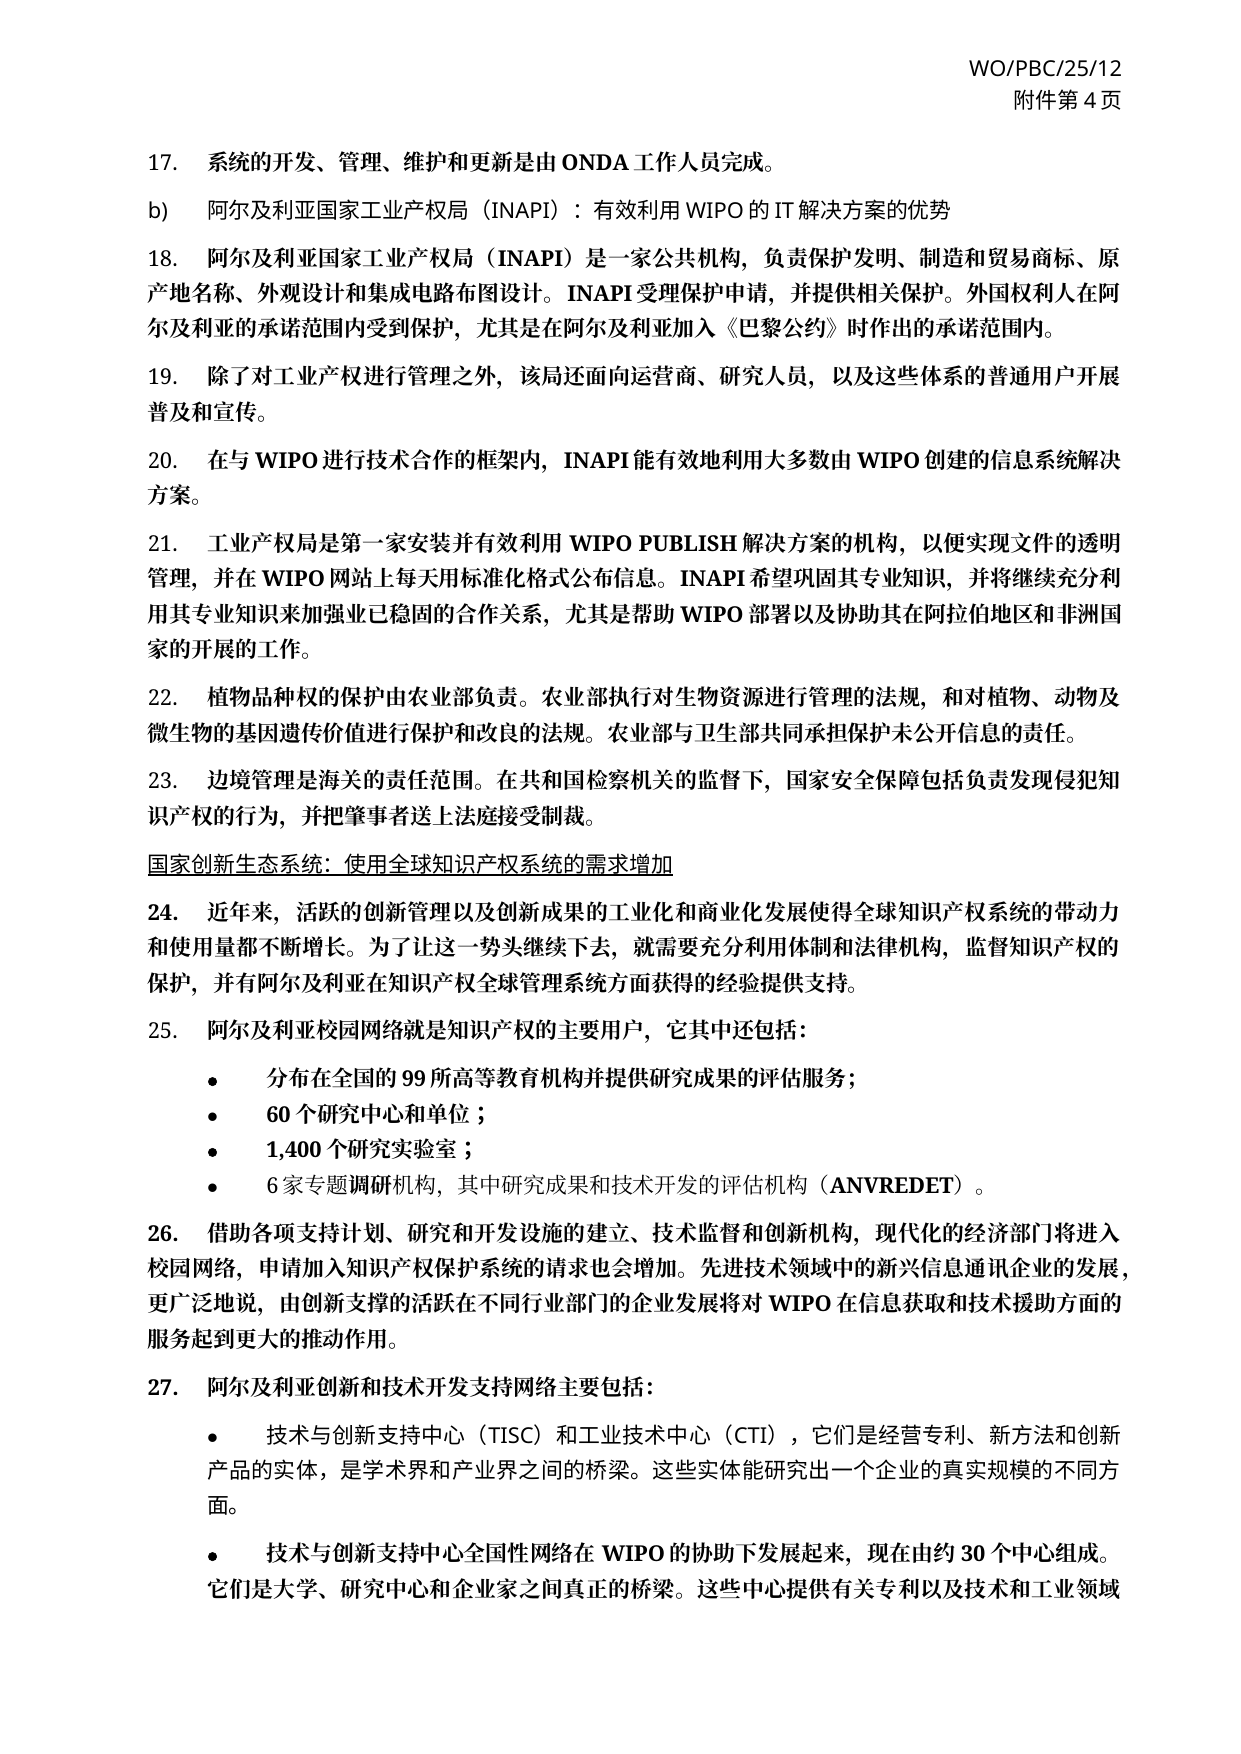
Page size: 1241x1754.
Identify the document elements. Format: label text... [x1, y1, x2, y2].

list 近年来，活跃的创新管理以及创新成果的工业化和商业化发展使得全球知识产权系统的带动力和使用量都不断增长。为了让这一势头继续下去，就需要充分利用体制和法律机构，监督知识产权的保护，并有阿尔及利亚在知识产权全球管理系统方面获得的经验提供支持。 [148, 891, 1122, 930]
list 借助各项支持计划、研究和开发设施的建立、技术监督和创新机构，现代化的经济部门将进入校园网络，申请加入知识产权保护系统的请求也会增加。先进技术领域中的新兴信息通讯企业的发展，更广泛地说，由创新支撑的活跃在不同行业部门的企业发展将对WIPO在信息获取和技术援助方面的服务起到更大的推动作用。 [148, 1318, 1122, 1353]
list 6家专题调研机构，其中研究成果和技术开发的评估机构（ANVREDET）。 [207, 1164, 1122, 1199]
list 除了对工业产权进行管理之外，该局还面向运营商、研究人员，以及这些体系的普通用户开展普及和宣传。 [148, 356, 1122, 426]
list 60个研究中心和单位； [207, 1093, 1122, 1128]
list 植物品种权的保护由农业部负责。农业部执行对生物资源进行管理的法规，和对植物、动物及微生物的基因遗传价值进行保护和改良的法规。农业部与卫生部共同承担保护未公开信息的责任。 [148, 676, 1122, 747]
list 系统的开发、管理、维护和更新是由ONDA工作人员完成。 [148, 141, 1122, 176]
list 近年来，活跃的创新管理以及创新成果的工业化和商业化发展使得全球知识产权系统的带动力和使用量都不断增长。为了让这一势头继续下去，就需要充分利用体制和法律机构，监督知识产权的保护，并有阿尔及利亚在知识产权全球管理系统方面获得的经验提供支持。 [148, 962, 1122, 997]
list 阿尔及利亚创新和技术开发支持网络主要包括： [148, 1366, 1122, 1401]
list 工业产权局是第一家安装并有效利用WIPO PUBLISH解决方案的机构，以便实现文件的透明管理，并在WIPO网站上每天用标准化格式公布信息。INAPI希望巩固其专业知识，并将继续充分利用其专业知识来加强业已稳固的合作关系，尤其是帮助WIPO部署以及协助其在阿拉伯地区和非洲国家的开展的工作。 [148, 628, 1122, 664]
text 国家创新生态系统：使用全球知识产权系统的需求增加 [148, 843, 1114, 878]
list 技术与创新支持中心（TISC）和工业技术中心（CTI），它们是经营专利、新方法和创新产品的实体，是学术界和产业界之间的桥梁。这些实体能研究出一个企业的真实规模的不同方面。 [207, 1414, 1122, 1520]
list 阿尔及利亚校园网络就是知识产权的主要用户，它其中还包括： [148, 1010, 1122, 1045]
list 阿尔及利亚国家工业产权局（INAPI）是一家公共机构，负责保护发明、制造和贸易商标、原产地名称、外观设计和集成电路布图设计。INAPI受理保护申请，并提供相关保护。外国权利人在阿尔及利亚的承诺范围内受到保护，尤其是在阿尔及利亚加入《巴黎公约》时作出的承诺范围内。 [148, 308, 1122, 343]
list 分布在全国的99所高等教育机构并提供研究成果的评估服务； [207, 1058, 1122, 1093]
list 阿尔及利亚国家工业产权局（INAPI）：有效利用WIPO的IT解决方案的优势 [148, 189, 1122, 224]
list 边境管理是海关的责任范围。在共和国检察机关的监督下，国家安全保障包括负责发现侵犯知识产权的行为，并把肇事者送上法庭接受制裁。 [148, 760, 1122, 831]
list 阿尔及利亚国家工业产权局（INAPI）是一家公共机构，负责保护发明、制造和贸易商标、原产地名称、外观设计和集成电路布图设计。INAPI受理保护申请，并提供相关保护。外国权利人在阿尔及利亚的承诺范围内受到保护，尤其是在阿尔及利亚加入《巴黎公约》时作出的承诺范围内。 [148, 237, 1122, 278]
list 借助各项支持计划、研究和开发设施的建立、技术监督和创新机构，现代化的经济部门将进入校园网络，申请加入知识产权保护系统的请求也会增加。先进技术领域中的新兴信息通讯企业的发展，更广泛地说，由创新支撑的活跃在不同行业部门的企业发展将对WIPO在信息获取和技术援助方面的服务起到更大的推动作用。 [148, 1212, 1122, 1251]
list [207, 1533, 1122, 1572]
list 工业产权局是第一家安装并有效利用WIPO PUBLISH解决方案的机构，以便实现文件的透明管理，并在WIPO网站上每天用标准化格式公布信息。INAPI希望巩固其专业知识，并将继续充分利用其专业知识来加强业已稳固的合作关系，尤其是帮助WIPO部署以及协助其在阿拉伯地区和非洲国家的开展的工作。 [148, 522, 1122, 599]
list 在与WIPO进行技术合作的框架内，INAPI能有效地利用大多数由WIPO创建的信息系统解决方案。 [148, 439, 1122, 510]
list 1,400个研究实验室； [207, 1128, 1122, 1164]
